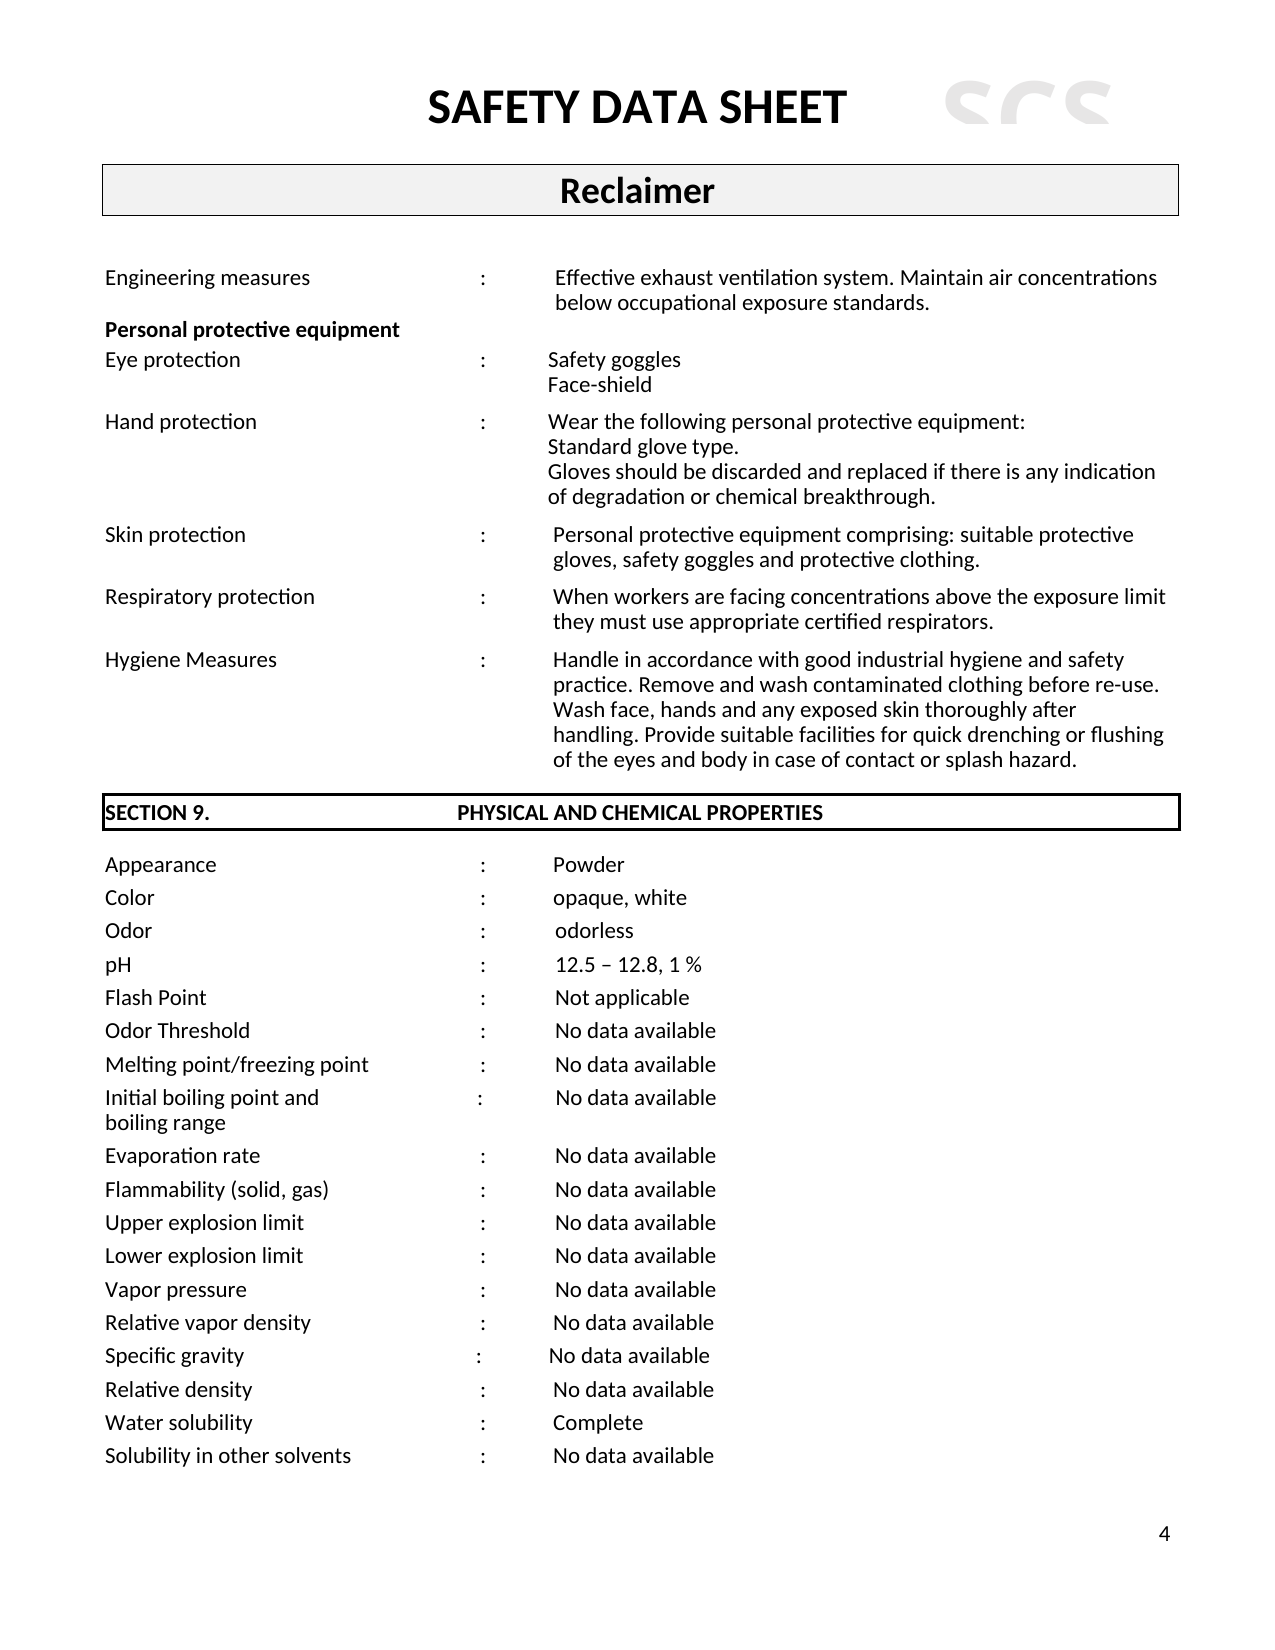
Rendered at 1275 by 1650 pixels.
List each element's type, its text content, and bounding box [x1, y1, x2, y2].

text practice. Remove and wash contaminated clothing before re-use. [105, 672, 1170, 697]
text of the eyes and body in case of contact or splash hazard. [105, 747, 1170, 772]
text of degradation or chemical breakthrough. [105, 485, 1170, 510]
text Eye protection : Safety goggles [105, 347, 1170, 372]
text Hygiene Measures : Handle in accordance with good industrial hygiene and safety [105, 647, 1170, 672]
text below occupational exposure standards. [480, 290, 1170, 315]
text Odor Threshold : No data available [105, 1019, 1170, 1044]
text Engineering measures : Effective exhaust ventilation system. Maintain air concentrations [105, 265, 1170, 290]
text Skin protection : Personal protective equipment comprising: suitable protective [105, 522, 1170, 547]
text Upper explosion limit : No data available [105, 1211, 1170, 1236]
text Evaporation rate : No data available [105, 1144, 1170, 1169]
text Initial boiling point and : No data available boiling range [105, 1086, 1170, 1136]
text Vapor pressure : No data available [105, 1277, 1170, 1302]
text Flash Point : Not applicable [105, 986, 1170, 1011]
text pH : 12.5 – 12.8, 1 % [105, 952, 1170, 977]
text Relative vapor density : No data available [105, 1311, 1170, 1336]
text Gloves should be discarded and replaced if there is any indication [105, 460, 1170, 485]
text Hand protection : Wear the following personal protective equipment: [105, 410, 1170, 435]
text they must use appropriate certified respirators. [105, 610, 1170, 635]
text Lower explosion limit : No data available [105, 1244, 1170, 1269]
text Flammability (solid, gas) : No data available [105, 1177, 1170, 1202]
text Personal protective equipment [105, 315, 1170, 343]
text Relative density : No data available [105, 1377, 1170, 1402]
text Water solubility : Complete [105, 1411, 1170, 1436]
text Specific gravity : No data available [105, 1344, 1170, 1369]
text Face-shield [105, 372, 1170, 397]
text Color : opaque, white [105, 886, 1170, 911]
text Standard glove type. [105, 435, 1170, 460]
text handling. Provide suitable facilities for quick drenching or flushing [105, 722, 1170, 747]
text Wash face, hands and any exposed skin thoroughly after [105, 697, 1170, 722]
text Respiratory protection : When workers are facing concentrations above the exposure limit [105, 585, 1170, 610]
text Odor : odorless [105, 919, 1170, 944]
text gloves, safety goggles and protective clothing. [105, 547, 1170, 572]
text Melting point/freezing point : No data available [105, 1052, 1170, 1077]
text Solubility in other solvents : No data available [105, 1444, 1170, 1469]
text SECTION 9. PHYSICAL AND CHEMICAL PROPERTIES [105, 796, 1178, 828]
text Appearance : Powder [105, 852, 1170, 877]
